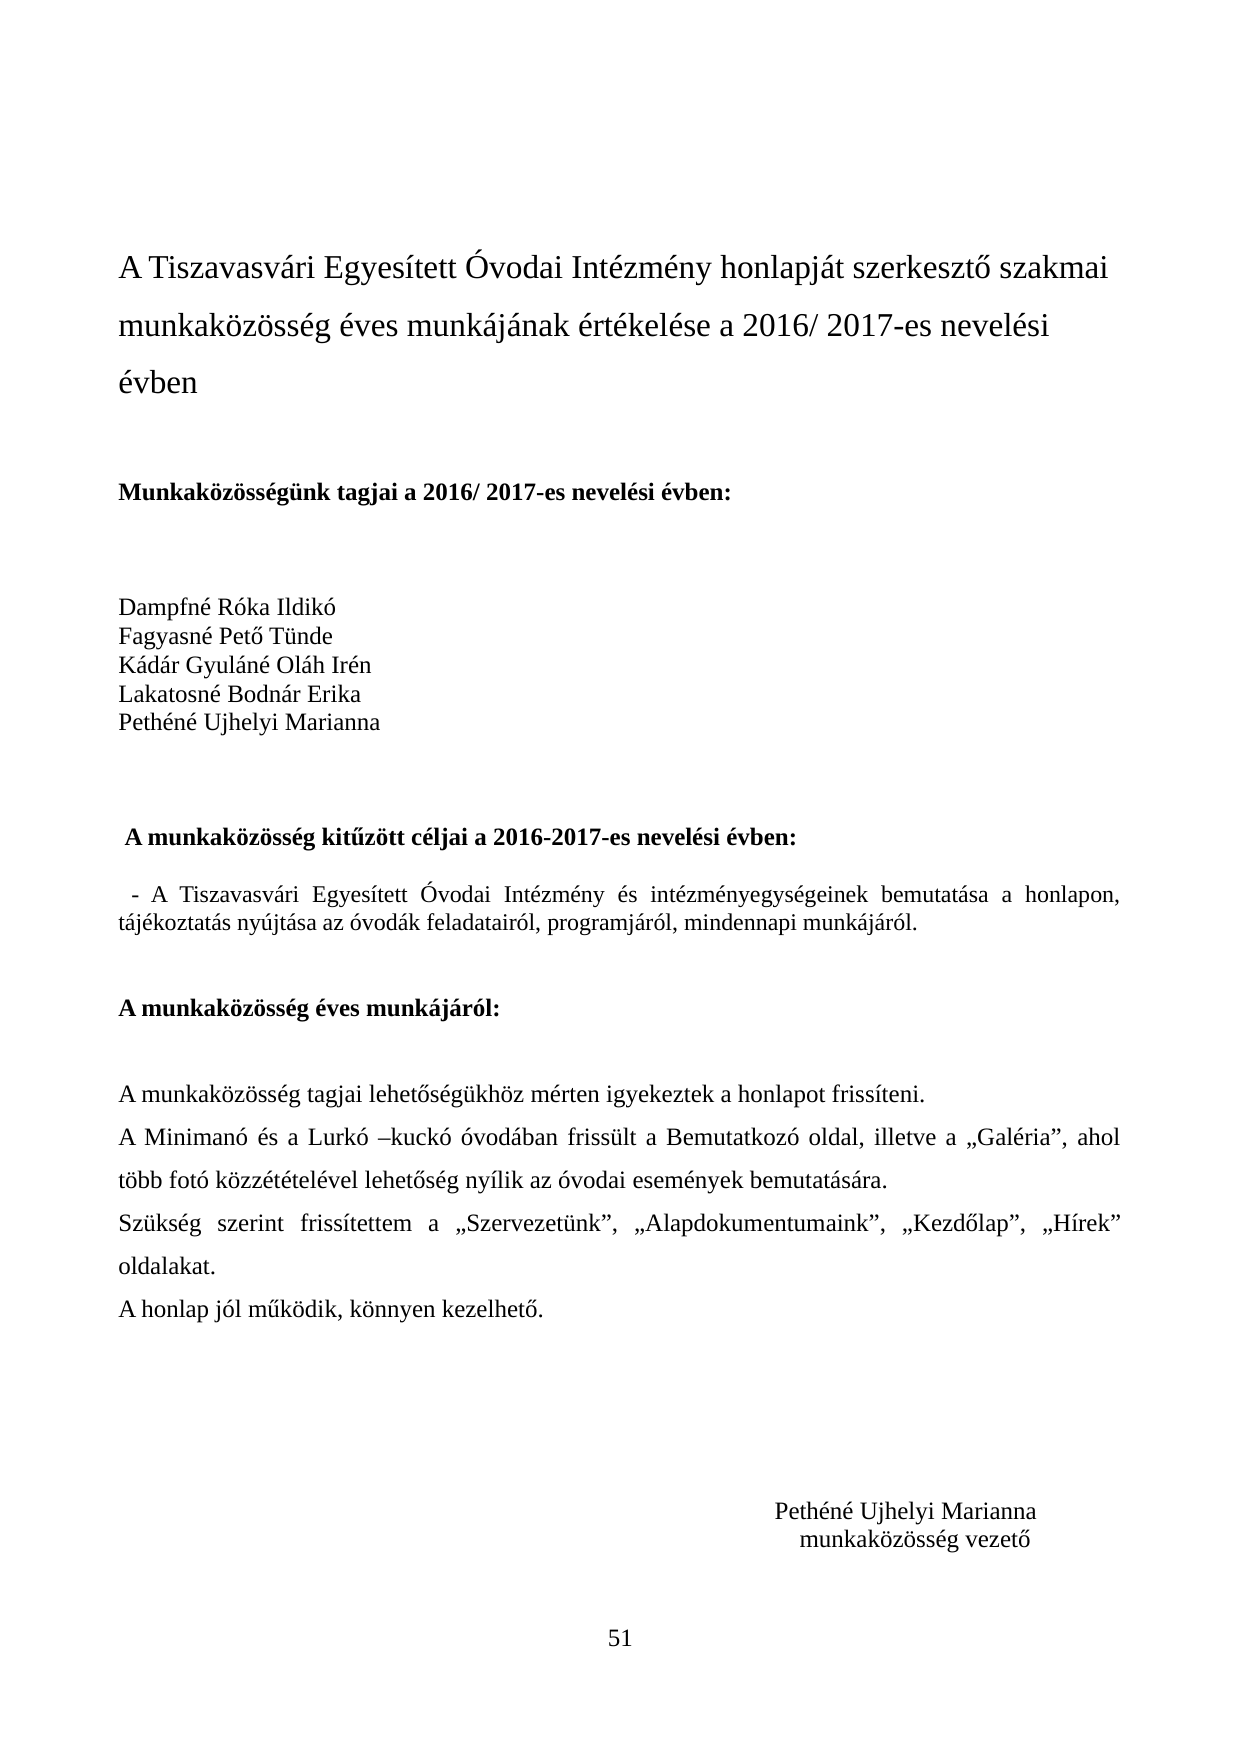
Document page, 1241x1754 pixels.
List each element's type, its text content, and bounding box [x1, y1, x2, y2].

text A munkaközösség tagjai lehetőségükhöz mérten igyekeztek a honlapot frissíteni. [118, 1079, 1122, 1108]
text Dampfné Róka Ildikó [118, 592, 1122, 621]
text Szükség szerint frissítettem a „Szervezetünk”, „Alapdokumentumaink”, „Kezdőlap”, „Hírek” oldalakat. [118, 1208, 1122, 1280]
text A munkaközösség éves munkájáról: [118, 993, 1122, 1021]
text A Minimanó és a Lurkó –kuckó óvodában frissült a Bemutatkozó oldal, illetve a „Galéria”, ahol több fotó közzétételével lehetőség nyílik az óvodai események bemutatására. [118, 1122, 1122, 1194]
text A munkaközösség kitűzött céljai a 2016-2017-es nevelési évben: [118, 822, 1122, 851]
text Pethéné Ujhelyi Marianna [118, 1496, 1122, 1524]
text Fagyasné Pető Tünde [118, 621, 1122, 650]
text Lakatosné Bodnár Erika [118, 679, 1122, 707]
text munkaközösség vezető [118, 1524, 1122, 1553]
text Pethéné Ujhelyi Marianna [118, 707, 1122, 736]
text A honlap jól működik, könnyen kezelhető. [118, 1294, 1122, 1323]
text - A Tiszavasvári Egyesített Óvodai Intézmény és intézményegységeinek bemutatása a honlapon, tájékoztatás nyújtása az óvodák feladatairól, programjáról, mindennapi munkájáról. [118, 880, 1122, 935]
text Munkaközösségünk tagjai a 2016/ 2017-es nevelési évben: [118, 477, 1122, 506]
text A Tiszavasvári Egyesített Óvodai Intézmény honlapját szerkesztő szakmai munkaközösség éves munkájának értékelése a 2016/ 2017-es nevelési évben [118, 247, 1122, 401]
text Kádár Gyuláné Oláh Irén [118, 650, 1122, 679]
